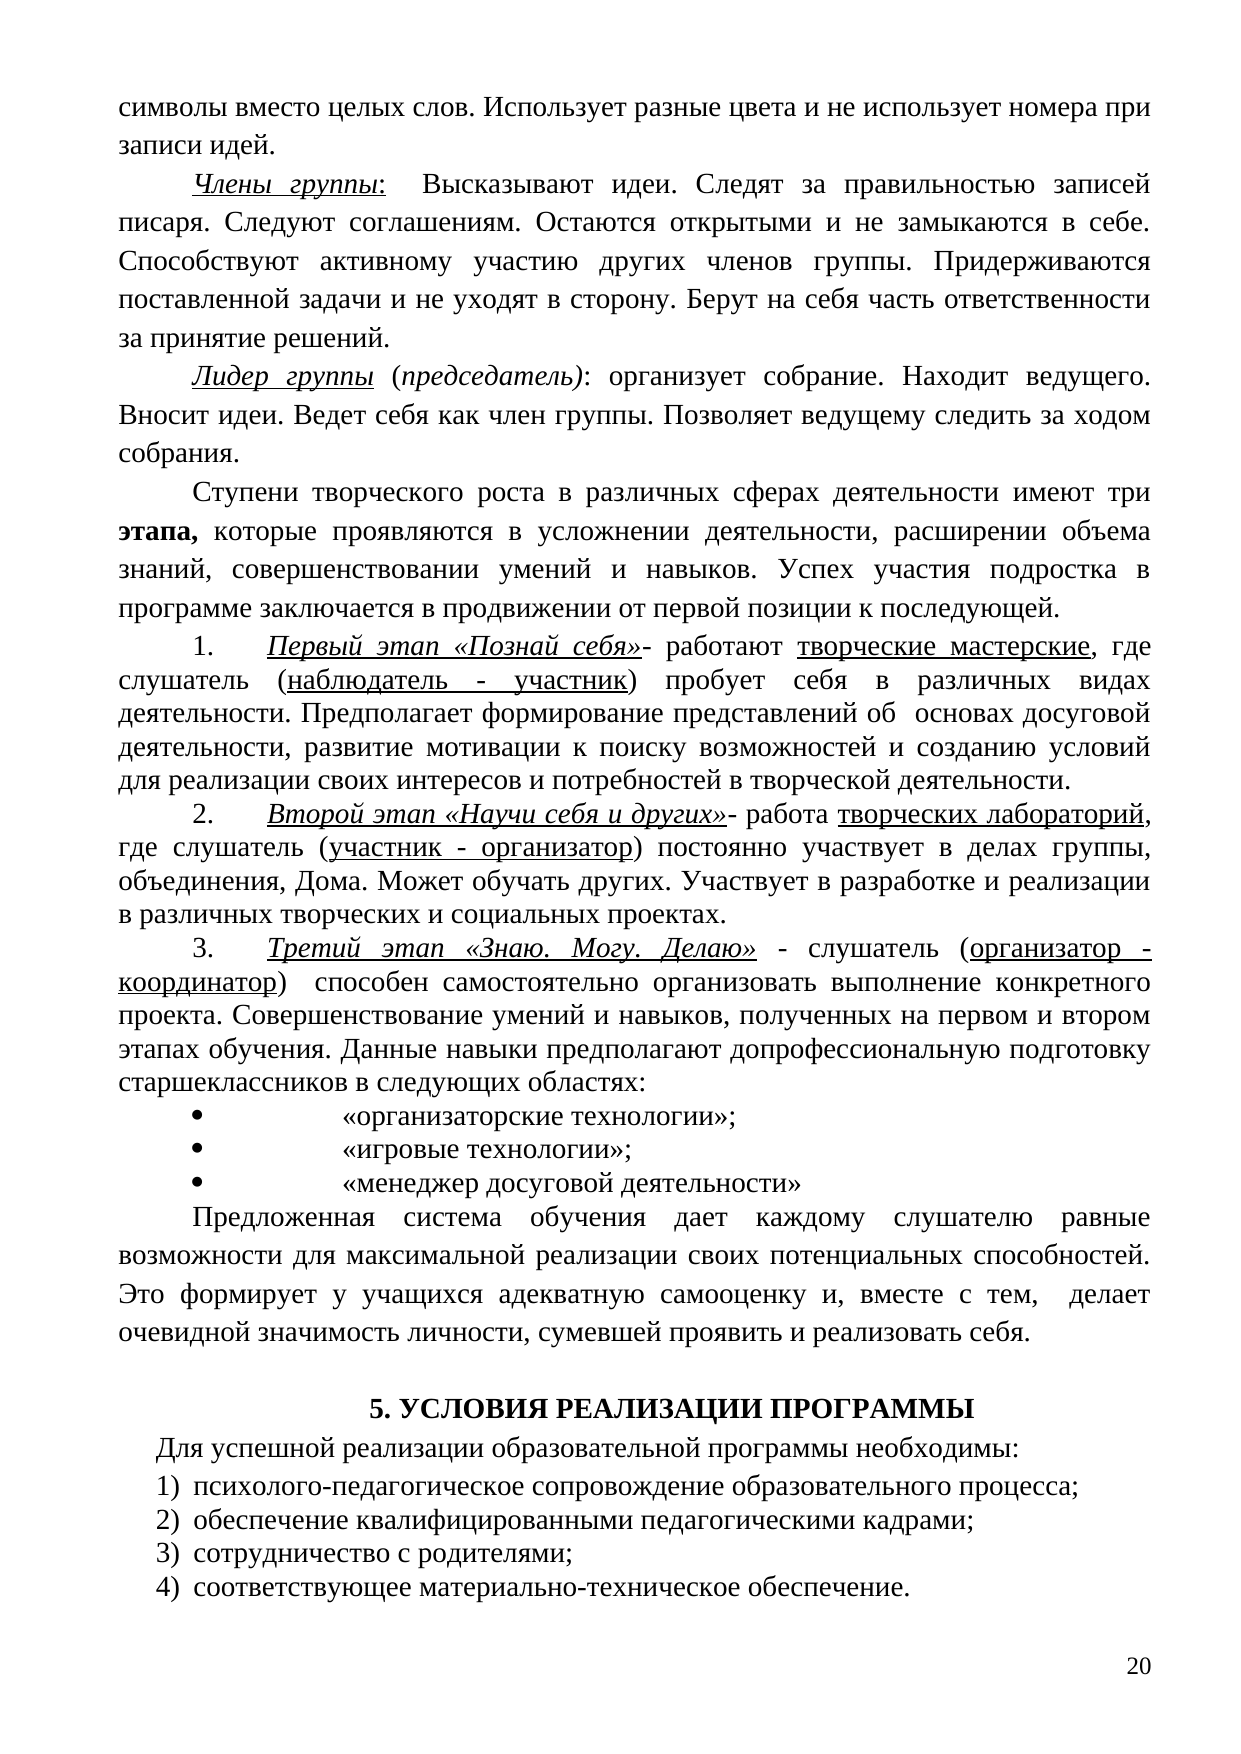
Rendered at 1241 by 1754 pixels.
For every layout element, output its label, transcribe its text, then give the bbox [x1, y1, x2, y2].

list психолого-педагогическое сопровождение образовательного процесса; [156, 1468, 1152, 1502]
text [118, 89, 1152, 161]
text 5. УСЛОВИЯ РЕАЛИЗАЦИИ ПРОГРАММЫ [118, 1391, 1152, 1425]
list «игровые технологии»; [118, 1131, 1152, 1165]
text Ступени творческого роста в различных сферах деятельности имеют три этапа, которые проявляются в усложнении деятельности, расширении объема знаний, совершенствовании умений и навыков. Успех участия подростка в программе заключается в продвижении от первой позиции к последующей. [118, 474, 1152, 623]
list «организаторские технологии»; [118, 1098, 1152, 1131]
list сотрудничество с родителями; [156, 1536, 1152, 1569]
text Предложенная система обучения дает каждому слушателю равные возможности для максимальной реализации своих потенциальных способностей. Это формирует у учащихся адекватную самооценку и, вместе с тем, делает очевидной значимость личности, сумевшей проявить и реализовать себя. [118, 1199, 1152, 1348]
list обеспечение квалифицированными педагогическими кадрами; [156, 1502, 1152, 1536]
list «менеджер досуговой деятельности» [118, 1165, 1152, 1199]
list Третий этап «Знаю. Могу. Делаю» - слушатель (организатор - координатор) способен самостоятельно организовать выполнение конкретного проекта. Совершенствование умений и навыков, полученных на первом и втором этапах обучения. Данные навыки предполагают допрофессиональную подготовку старшеклассников в следующих областях: [118, 930, 1152, 1098]
list Второй этап «Научи себя и других»- работа творческих лабораторий, где слушатель (участник - организатор) постоянно участвует в делах группы, объединения, Дома. Может обучать других. Участвует в разработке и реализации в различных творческих и социальных проектах. [118, 796, 1152, 930]
list Первый этап «Познай себя»- работают творческие мастерские, где слушатель (наблюдатель - участник) пробует себя в различных видах деятельности. Предполагает формирование представлений об основах досуговой деятельности, развитие мотивации к поиску возможностей и созданию условий для реализации своих интересов и потребностей в творческой деятельности. [118, 628, 1152, 796]
list соответствующее материально-техническое обеспечение. [156, 1569, 1152, 1603]
text Члены группы: Высказывают идеи. Следят за правильностью записей писаря. Следуют соглашениям. Остаются открытыми и не замыкаются в себе. Способствуют активному участию других членов группы. Придерживаются поставленной задачи и не уходят в сторону. Берут на себя часть ответственности за принятие решений. [118, 166, 1152, 353]
text Лидер группы (председатель): организует собрание. Находит ведущего. Вносит идеи. Ведет себя как член группы. Позволяет ведущему следить за ходом собрания. [118, 358, 1152, 469]
text Для успешной реализации образовательной программы необходимы: [118, 1430, 1152, 1463]
